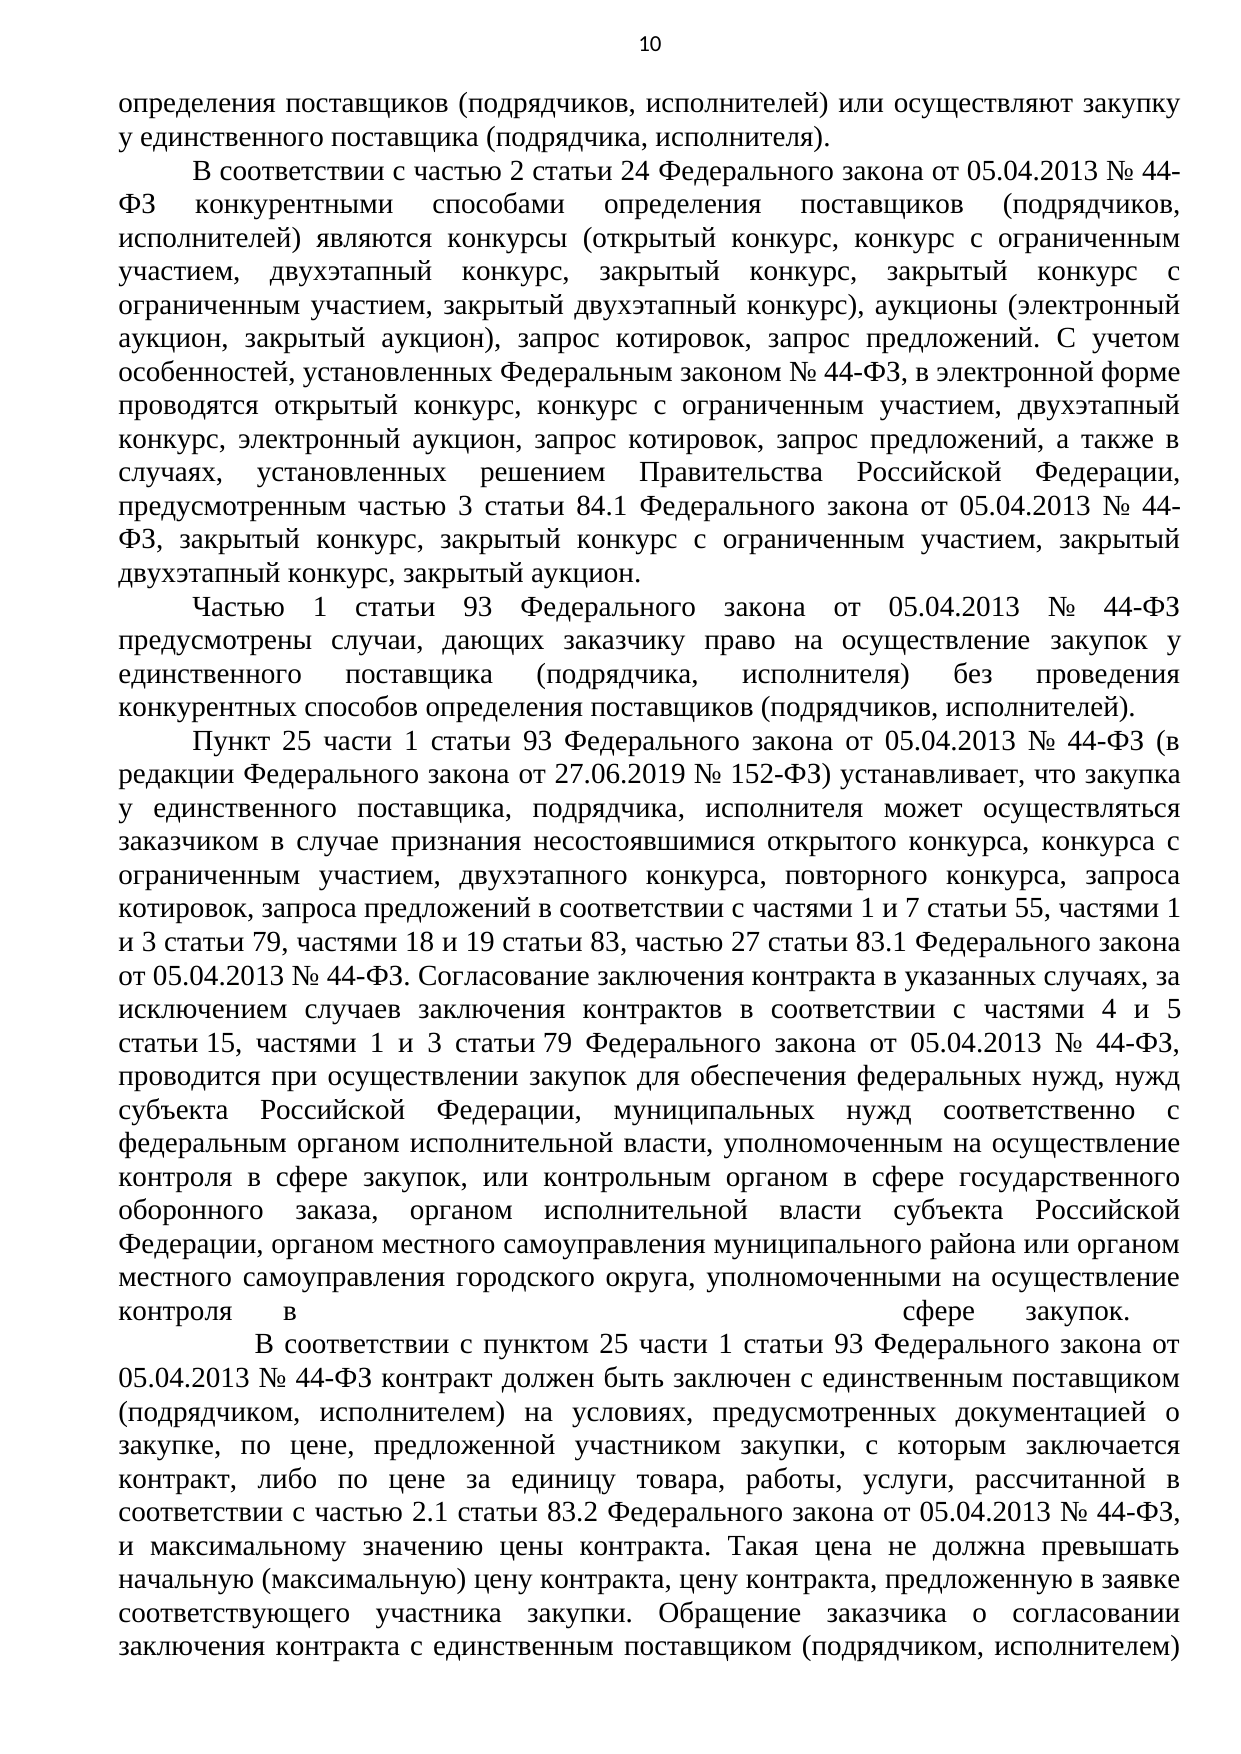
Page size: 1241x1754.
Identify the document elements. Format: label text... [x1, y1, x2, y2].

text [118, 723, 1181, 1662]
text Частью 1 статьи 93 Федерального закона от 05.04.2013 № 44-ФЗ предусмотрены случаи, дающих заказчику право на осуществление закупок у единственного поставщика (подрядчика, исполнителя) без проведения конкурентных способов определения поставщиков (подрядчиков, исполнителей). [118, 589, 1181, 723]
text В соответствии с частью 2 статьи 24 Федерального закона от 05.04.2013 № 44-ФЗ конкурентными способами определения поставщиков (подрядчиков, исполнителей) являются конкурсы (открытый конкурс, конкурс с ограниченным участием, двухэтапный конкурс, закрытый конкурс, закрытый конкурс с ограниченным участием, закрытый двухэтапный конкурс), аукционы (электронный аукцион, закрытый аукцион), запрос котировок, запрос предложений. С учетом особенностей, установленных Федеральным законом № 44-ФЗ, в электронной форме проводятся открытый конкурс, конкурс с ограниченным участием, двухэтапный конкурс, электронный аукцион, запрос котировок, запрос предложений, а также в случаях, установленных решением Правительства Российской Федерации, предусмотренным частью 3 статьи 84.1 Федерального закона от 05.04.2013 № 44-ФЗ, закрытый конкурс, закрытый конкурс с ограниченным участием, закрытый двухэтапный конкурс, закрытый аукцион. [118, 153, 1181, 589]
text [118, 86, 1181, 153]
